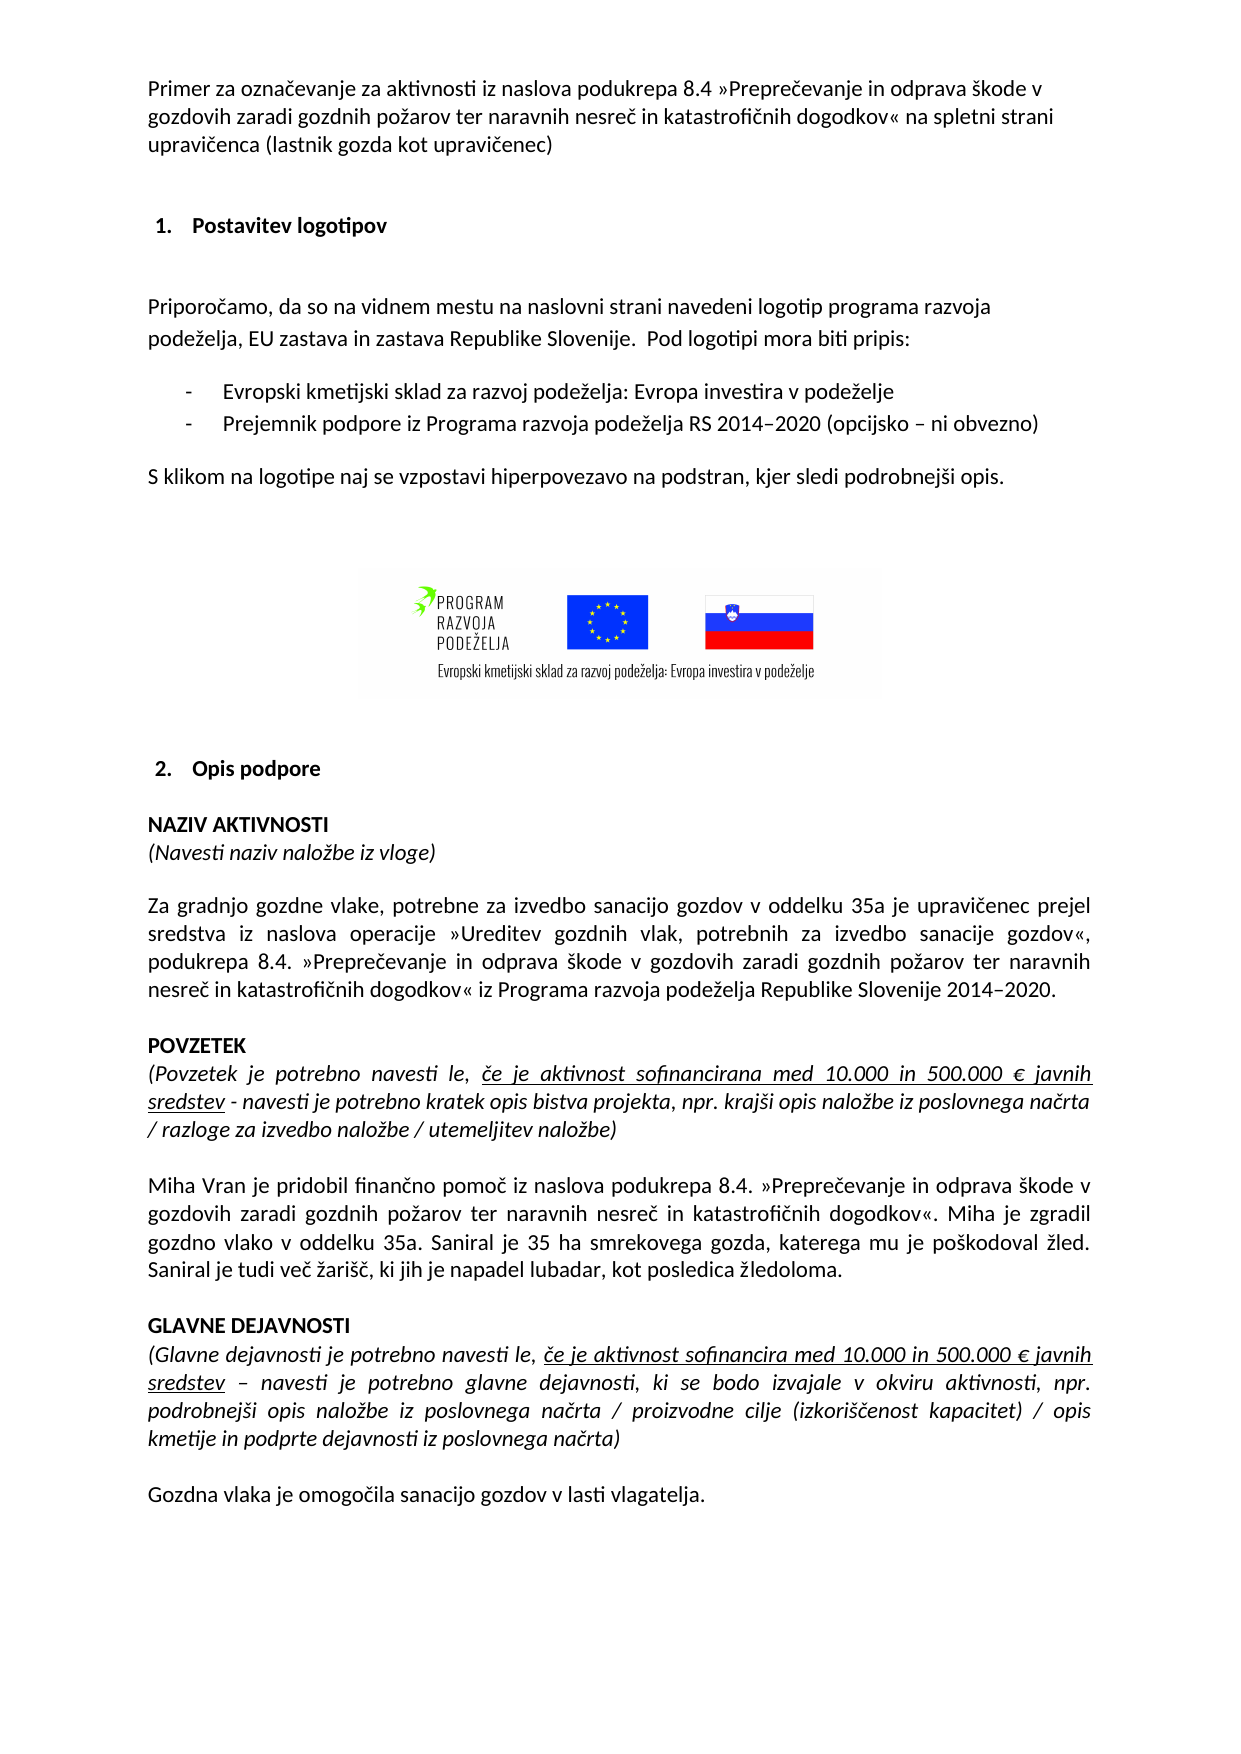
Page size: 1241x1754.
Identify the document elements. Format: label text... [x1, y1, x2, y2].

list Evropski kmetijski sklad za razvoj podeželja: Evropa investira v podeželje [185, 377, 1093, 405]
text (Navesti naziv naložbe iz vloge) [148, 838, 1093, 866]
text Miha Vran je pridobil finančno pomoč iz naslova podukrepa 8.4. »Preprečevanje in odprava škode v gozdovih zaradi gozdnih požarov ter naravnih nesreč in katastrofičnih dogodkov«. Miha je zgradil gozdno vlako v oddelku 35a. Saniral je 35 ha smrekovega gozda, katerega mu je poškodoval žled. Saniral je tudi več žarišč, ki jih je napadel lubadar, kot posledica žledoloma. [148, 1172, 1093, 1284]
text POVZETEK [148, 1031, 1093, 1059]
text (Povzetek je potrebno navesti le, če je aktivnost sofinancirana med 10.000 in 500.000 € javnih sredstev - navesti je potrebno kratek opis bistva projekta, npr. krajši opis naložbe iz poslovnega načrta / razloge za izvedbo naložbe / utemeljitev naložbe) [148, 1059, 1093, 1143]
text GLAVNE DEJAVNOSTI [148, 1312, 1093, 1340]
text Gozdna vlaka je omogočila sanacijo gozdov v lasti vlagatelja. [148, 1480, 1093, 1508]
text Priporočamo, da so na vidnem mestu na naslovni strani navedeni logotip programa razvoja podeželja, EU zastava in zastava Republike Slovenije. Pod logotipi mora biti pripis: [148, 292, 1093, 352]
list Prejemnik podpore iz Programa razvoja podeželja RS 2014–2020 (opcijsko – ni obvezno) [185, 409, 1093, 437]
text S klikom na logotipe naj se vzpostavi hiperpovezavo na podstran, kjer sledi podrobnejši opis. [148, 462, 1093, 490]
list Opis podpore [154, 754, 1093, 782]
list Postavitev logotipov [154, 211, 1093, 239]
text Za gradnjo gozdne vlake, potrebne za izvedbo sanacijo gozdov v oddelku 35a je upravičenec prejel sredstva iz naslova operacije »Ureditev gozdnih vlak, potrebnih za izvedbo sanacije gozdov«, podukrepa 8.4. »Preprečevanje in odprava škode v gozdovih zaradi gozdnih požarov ter naravnih nesreč in katastrofičnih dogodkov« iz Programa razvoja podeželja Republike Slovenije 2014–2020. [148, 891, 1093, 1003]
picture [357, 568, 883, 699]
text NAZIV AKTIVNOSTI [148, 810, 1093, 838]
text (Glavne dejavnosti je potrebno navesti le, če je aktivnost sofinancira med 10.000 in 500.000 € javnih sredstev – navesti je potrebno glavne dejavnosti, ki se bodo izvajale v okviru aktivnosti, npr. podrobnejši opis naložbe iz poslovnega načrta / proizvodne cilje (izkoriščenost kapacitet) / opis kmetije in podprte dejavnosti iz poslovnega načrta) [148, 1340, 1093, 1452]
